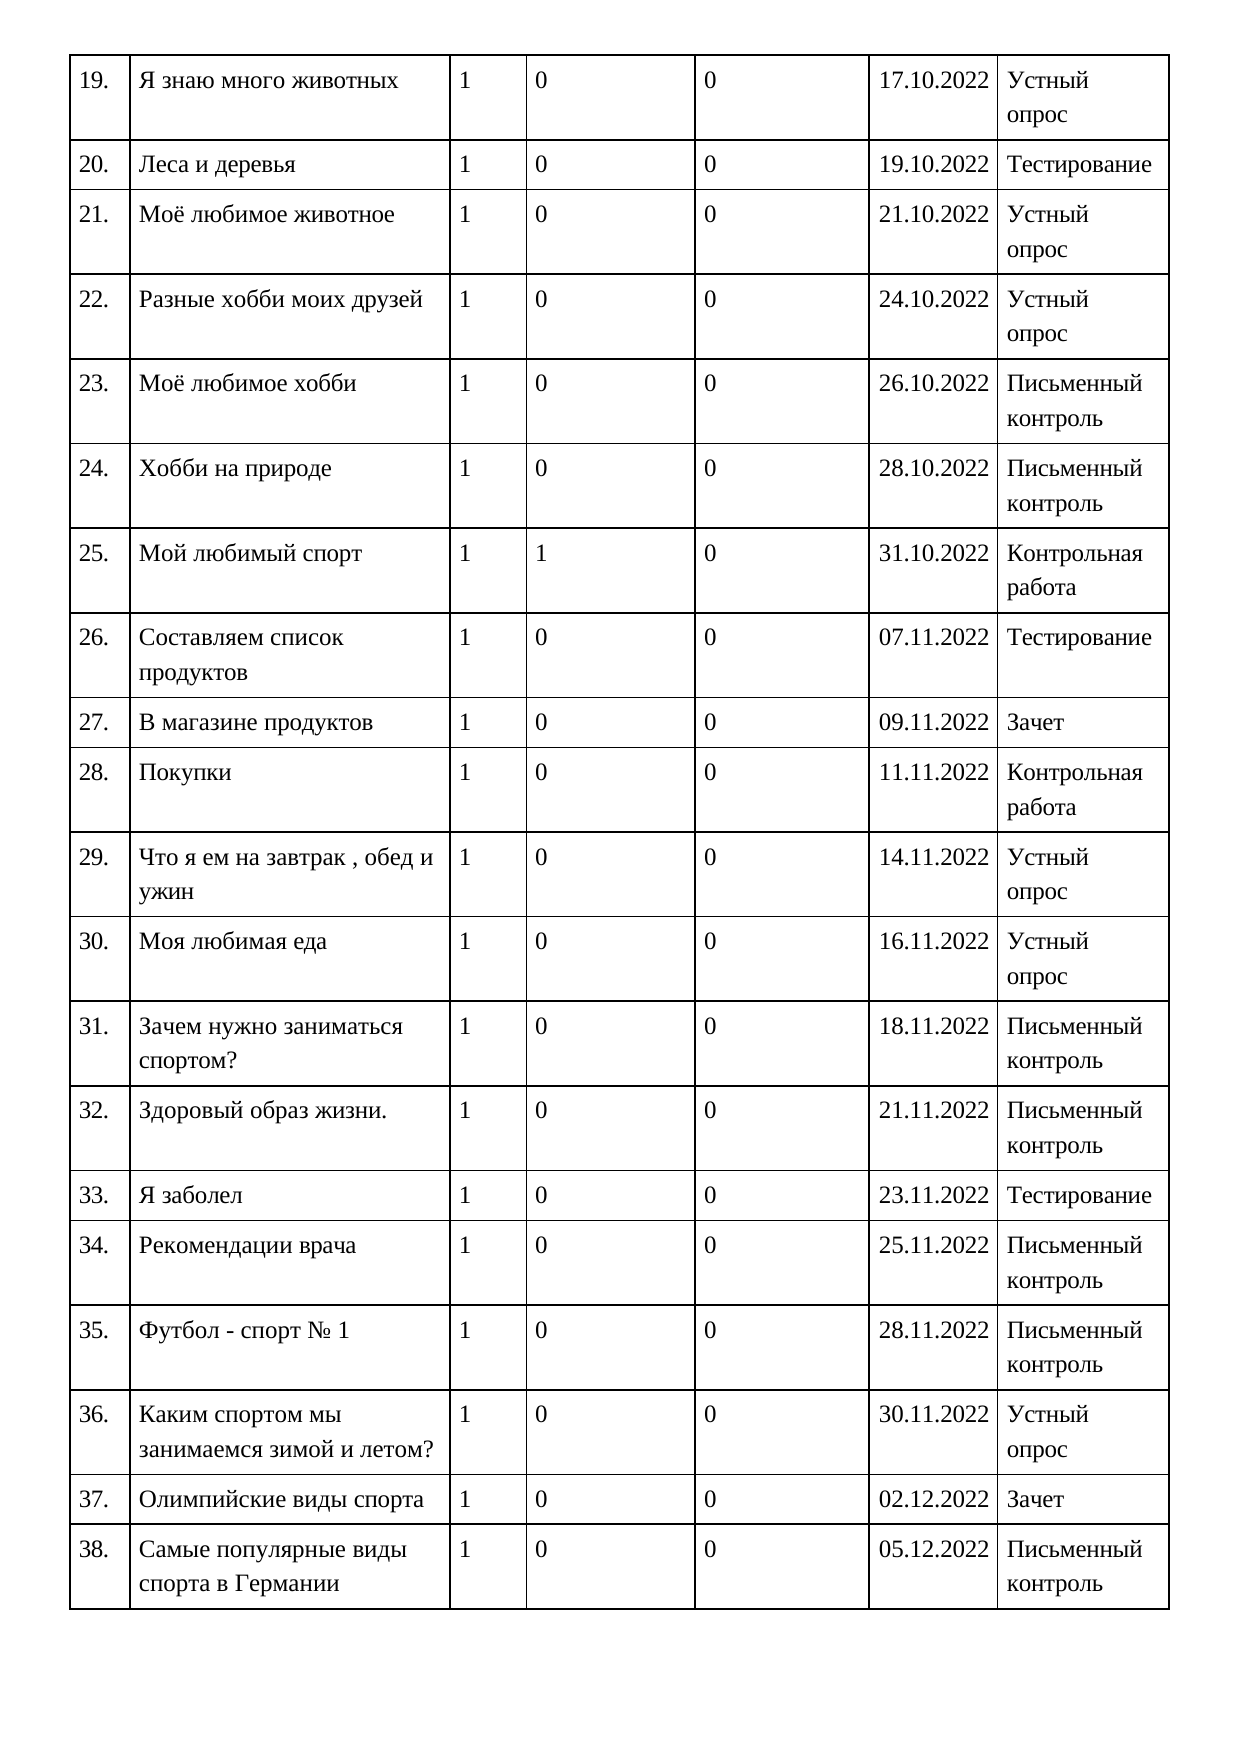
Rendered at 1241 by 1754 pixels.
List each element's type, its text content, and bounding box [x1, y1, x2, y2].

table_cell 0 [696, 444, 868, 527]
table_cell 09.11.2022 [870, 698, 997, 746]
table_cell Разные хобби моих друзей [131, 275, 449, 358]
table_cell 0 [527, 141, 694, 188]
table_cell 1 [451, 1087, 526, 1170]
table_cell 28.11.2022 [870, 1306, 997, 1389]
table_cell Каким спортом мы занимаемся зимой и летом? [131, 1391, 449, 1473]
table_cell 0 [527, 698, 694, 746]
table_cell 25.11.2022 [870, 1221, 997, 1304]
table_cell 31.10.2022 [870, 529, 997, 612]
table_cell 21.10.2022 [870, 190, 997, 273]
table_cell 0 [527, 1306, 694, 1389]
table_cell 23.11.2022 [870, 1171, 997, 1219]
table_cell 07.11.2022 [870, 614, 997, 697]
table_cell 24.10.2022 [870, 275, 997, 358]
table_cell 0 [696, 614, 868, 697]
table_cell 0 [527, 1525, 694, 1608]
table_cell 1 [451, 698, 526, 746]
table_cell 24. [71, 444, 129, 527]
table_header 17.10.2022 [870, 56, 997, 139]
table_cell 1 [451, 1391, 526, 1473]
table_cell 38. [71, 1525, 129, 1608]
table_cell Леса и деревья [131, 141, 449, 188]
table_cell Письменный контроль [998, 1221, 1168, 1304]
table_cell 16.11.2022 [870, 917, 997, 1000]
table_cell 0 [696, 917, 868, 1000]
table_cell Самые популярные виды спорта в Германии [131, 1525, 449, 1608]
table_cell 0 [527, 1221, 694, 1304]
table_cell Моё любимое хобби [131, 360, 449, 443]
table_cell 1 [451, 1475, 526, 1523]
table_cell Тестирование [998, 141, 1168, 188]
table_cell 31. [71, 1002, 129, 1085]
table_cell Письменный контроль [998, 1002, 1168, 1085]
table_cell Что я ем на завтрак , обед и ужин [131, 833, 449, 916]
table_cell 05.12.2022 [870, 1525, 997, 1608]
table_cell 28. [71, 748, 129, 831]
table_cell 0 [696, 360, 868, 443]
table_cell 0 [527, 275, 694, 358]
table_cell Хобби на природе [131, 444, 449, 527]
table_cell 1 [451, 1306, 526, 1389]
table_cell Контрольная работа [998, 529, 1168, 612]
table_cell Устный опрос [998, 275, 1168, 358]
table_cell 14.11.2022 [870, 833, 997, 916]
table_cell 0 [527, 360, 694, 443]
table_cell Футбол - спорт № 1 [131, 1306, 449, 1389]
table_cell Устный опрос [998, 917, 1168, 1000]
table_cell 1 [451, 1171, 526, 1219]
table_cell 1 [451, 1002, 526, 1085]
table_cell Здоровый образ жизни. [131, 1087, 449, 1170]
table_cell Покупки [131, 748, 449, 831]
table_cell Письменный контроль [998, 1306, 1168, 1389]
table_header 0 [527, 56, 694, 139]
table_cell Зачет [998, 698, 1168, 746]
table_cell Зачет [998, 1475, 1168, 1523]
table_cell 1 [451, 1525, 526, 1608]
table_cell 0 [527, 1171, 694, 1219]
table_cell 0 [696, 1171, 868, 1219]
table_cell 11.11.2022 [870, 748, 997, 831]
table_cell Я заболел [131, 1171, 449, 1219]
table_cell 0 [527, 1002, 694, 1085]
table_cell 1 [451, 1221, 526, 1304]
table_cell Зачем нужно заниматься спортом? [131, 1002, 449, 1085]
table_cell 0 [696, 1525, 868, 1608]
table_header 0 [696, 56, 868, 139]
table_cell Тестирование [998, 1171, 1168, 1219]
table_cell Устный опрос [998, 833, 1168, 916]
table_cell 27. [71, 698, 129, 746]
table_cell 0 [696, 833, 868, 916]
table_cell Рекомендации врача [131, 1221, 449, 1304]
table_cell 0 [527, 833, 694, 916]
table_cell Моя любимая еда [131, 917, 449, 1000]
table_cell 28.10.2022 [870, 444, 997, 527]
table_cell 25. [71, 529, 129, 612]
table_cell 0 [527, 614, 694, 697]
table_cell 23. [71, 360, 129, 443]
table_cell Письменный контроль [998, 1087, 1168, 1170]
table_cell 0 [696, 1391, 868, 1473]
table_cell 0 [527, 1391, 694, 1473]
table_header Устный опрос [998, 56, 1168, 139]
table_cell 0 [527, 190, 694, 273]
table_cell 0 [696, 190, 868, 273]
table_cell 32. [71, 1087, 129, 1170]
table_cell Устный опрос [998, 1391, 1168, 1473]
table_header 1 [451, 56, 526, 139]
table_cell В магазине продуктов [131, 698, 449, 746]
table_cell 22. [71, 275, 129, 358]
table_cell 33. [71, 1171, 129, 1219]
table_cell 0 [696, 698, 868, 746]
table_cell 1 [527, 529, 694, 612]
table_cell 0 [527, 748, 694, 831]
table_cell 0 [696, 748, 868, 831]
table_cell Письменный контроль [998, 1525, 1168, 1608]
table_cell Мой любимый спорт [131, 529, 449, 612]
table_cell 0 [527, 1087, 694, 1170]
table_cell 0 [696, 275, 868, 358]
table_cell 0 [527, 1475, 694, 1523]
table_header Я знаю много животных [131, 56, 449, 139]
table_cell Тестирование [998, 614, 1168, 697]
table_cell 29. [71, 833, 129, 916]
table_cell 02.12.2022 [870, 1475, 997, 1523]
table_header 19. [71, 56, 129, 139]
table_cell 0 [696, 1475, 868, 1523]
table_cell Письменный контроль [998, 444, 1168, 527]
table_cell Составляем список продуктов [131, 614, 449, 697]
table_cell 35. [71, 1306, 129, 1389]
table_cell 30. [71, 917, 129, 1000]
table_cell 36. [71, 1391, 129, 1473]
table_cell 0 [696, 529, 868, 612]
table_cell 26.10.2022 [870, 360, 997, 443]
table_cell 34. [71, 1221, 129, 1304]
table_cell 1 [451, 917, 526, 1000]
table_cell 1 [451, 190, 526, 273]
table_cell 1 [451, 748, 526, 831]
table_cell 21.11.2022 [870, 1087, 997, 1170]
table_cell 21. [71, 190, 129, 273]
table_cell Моё любимое животное [131, 190, 449, 273]
table_cell 1 [451, 529, 526, 612]
table_cell Контрольная работа [998, 748, 1168, 831]
table_cell Олимпийские виды спорта [131, 1475, 449, 1523]
table_cell 0 [527, 917, 694, 1000]
table_cell 0 [696, 1002, 868, 1085]
table_cell 37. [71, 1475, 129, 1523]
table_cell 1 [451, 141, 526, 188]
table_cell 0 [527, 444, 694, 527]
table_cell 18.11.2022 [870, 1002, 997, 1085]
table_cell 0 [696, 1306, 868, 1389]
table_cell 1 [451, 360, 526, 443]
table_cell 0 [696, 1221, 868, 1304]
table_cell 1 [451, 444, 526, 527]
table_cell 19.10.2022 [870, 141, 997, 188]
table_cell Письменный контроль [998, 360, 1168, 443]
table_cell Устный опрос [998, 190, 1168, 273]
table_cell 1 [451, 833, 526, 916]
table_cell 0 [696, 1087, 868, 1170]
table_cell 30.11.2022 [870, 1391, 997, 1473]
table_cell 20. [71, 141, 129, 188]
table_cell 1 [451, 614, 526, 697]
table_cell 26. [71, 614, 129, 697]
table_cell 1 [451, 275, 526, 358]
table_cell 0 [696, 141, 868, 188]
